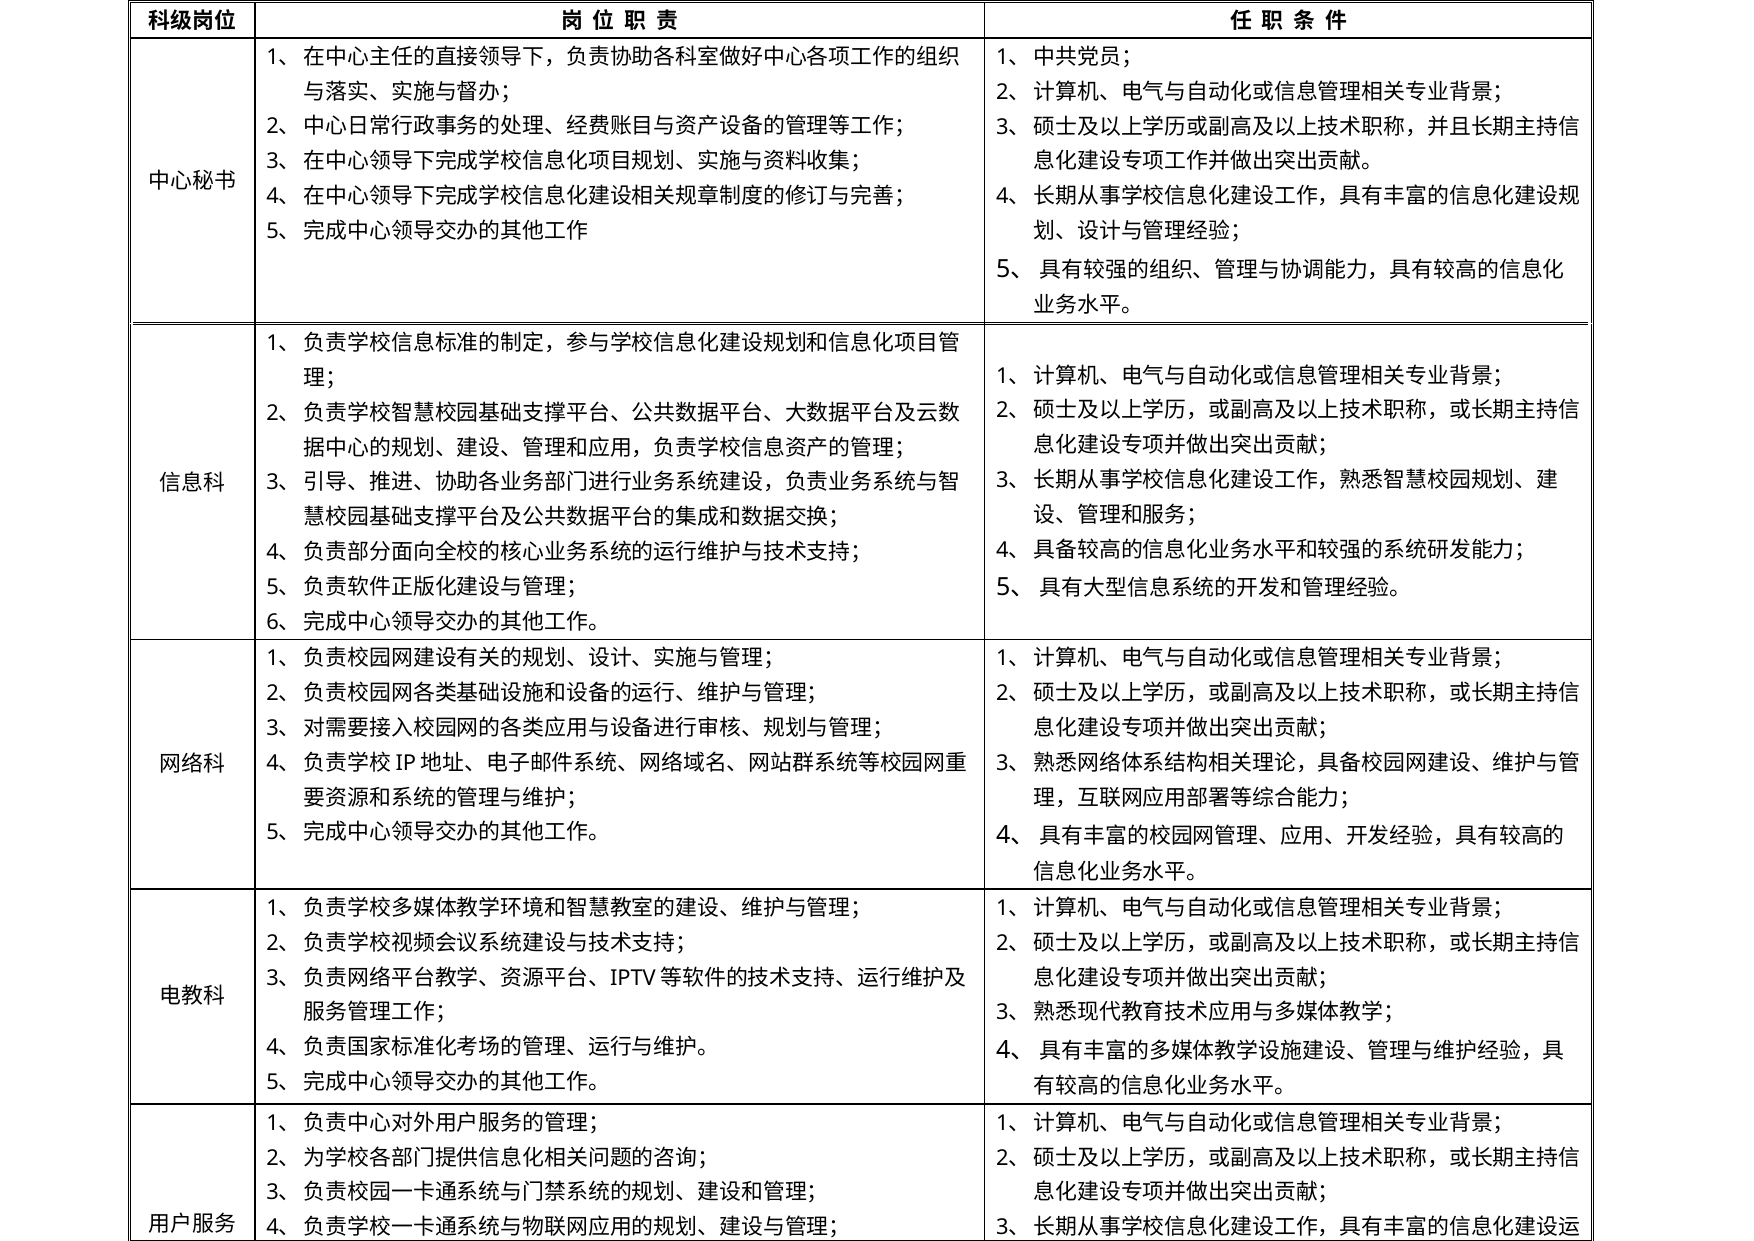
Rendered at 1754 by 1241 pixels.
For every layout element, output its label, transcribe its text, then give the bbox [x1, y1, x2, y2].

table_cell 负责学校信息标准的制定，参与学校信息化建设规划和信息化项目管理； 负责学校智慧校园基础支撑平台、公共数据平台、大数据平台及云数据中心的规划、建设、管理和应用，负责学校信息资产的管理； 引导、推进、协助各业务部门进行业务系统建设，负责业务系统与智慧校园基础支撑平台及公共数据平台的集成和数据交换； 负责部分面向全校的核心业务系统的运行维护与技术支持； 负责软件正版化建设与管理； 完成中心领导交办的其他工作。 [256, 325, 984, 638]
table_cell 计算机、电气与自动化或信息管理相关专业背景； 硕士及以上学历，或副高及以上技术职称，或长期主持信息化建设专项并做出突出贡献； 长期从事学校信息化建设工作，熟悉智慧校园规划、建设、管理和服务； 具备较高的信息化业务水平和较强的系统研发能力； 具有大型信息系统的开发和管理经验。 [985, 322, 1591, 638]
table_cell 计算机、电气与自动化或信息管理相关专业背景； 硕士及以上学历，或副高及以上技术职称，或长期主持信息化建设专项并做出突出贡献； 熟悉现代教育技术应用与多媒体教学； 具有丰富的多媒体教学设施建设、管理与维护经验，具有较高的信息化业务水平。 [985, 890, 1591, 1103]
table_cell 在中心主任的直接领导下，负责协助各科室做好中心各项工作的组织与落实、实施与督办； 中心日常行政事务的处理、经费账目与资产设备的管理等工作； 在中心领导下完成学校信息化项目规划、实施与资料收集； 在中心领导下完成学校信息化建设相关规章制度的修订与完善； 完成中心领导交办的其他工作 [256, 39, 984, 322]
table_header 任 职 条 件 [985, 3, 1591, 37]
table_cell 电教科 [131, 890, 254, 1103]
table_header 岗 位 职 责 [256, 3, 984, 37]
table_cell 中共党员； 计算机、电气与自动化或信息管理相关专业背景； 硕士及以上学历或副高及以上技术职称，并且长期主持信息化建设专项工作并做出突出贡献。 长期从事学校信息化建设工作，具有丰富的信息化建设规划、设计与管理经验； 具有较强的组织、管理与协调能力，具有较高的信息化业务水平。 [985, 39, 1591, 322]
table_cell 计算机、电气与自动化或信息管理相关专业背景； 硕士及以上学历，或副高及以上技术职称，或长期主持信息化建设专项并做出突出贡献； 长期从事学校信息化建设工作，具有丰富的信息化建设运维、管理经验； 熟悉学校校园一卡通系统与门禁系统建设、维护与管理； 具有校园一卡通系统管理、应用、开发经验，具有较高信息化业务水平和较好的沟通与协调能力。 [985, 1105, 1591, 1240]
table_cell 用户服务科 [131, 1105, 254, 1240]
table_cell 负责中心对外用户服务的管理； 为学校各部门提供信息化相关问题的咨询； 负责校园一卡通系统与门禁系统的规划、建设和管理； 负责学校一卡通系统与物联网应用的规划、建设与管理； 完成中心领导交办的其他工作。 [256, 1105, 984, 1240]
table_header 科级岗位 [131, 3, 254, 37]
table_cell 网络科 [131, 640, 254, 888]
table_cell 中心秘书 [131, 39, 254, 322]
table_cell 负责校园网建设有关的规划、设计、实施与管理； 负责校园网各类基础设施和设备的运行、维护与管理； 对需要接入校园网的各类应用与设备进行审核、规划与管理； 负责学校IP地址、电子邮件系统、网络域名、网站群系统等校园网重要资源和系统的管理与维护； 完成中心领导交办的其他工作。 [256, 640, 984, 888]
table_cell 信息科 [131, 322, 254, 638]
table_cell 负责学校多媒体教学环境和智慧教室的建设、维护与管理； 负责学校视频会议系统建设与技术支持； 负责网络平台教学、资源平台、IPTV等软件的技术支持、运行维护及服务管理工作； 负责国家标准化考场的管理、运行与维护。 完成中心领导交办的其他工作。 [256, 890, 984, 1103]
table_cell 计算机、电气与自动化或信息管理相关专业背景； 硕士及以上学历，或副高及以上技术职称，或长期主持信息化建设专项并做出突出贡献； 熟悉网络体系结构相关理论，具备校园网建设、维护与管理，互联网应用部署等综合能力； 具有丰富的校园网管理、应用、开发经验，具有较高的信息化业务水平。 [985, 640, 1591, 888]
